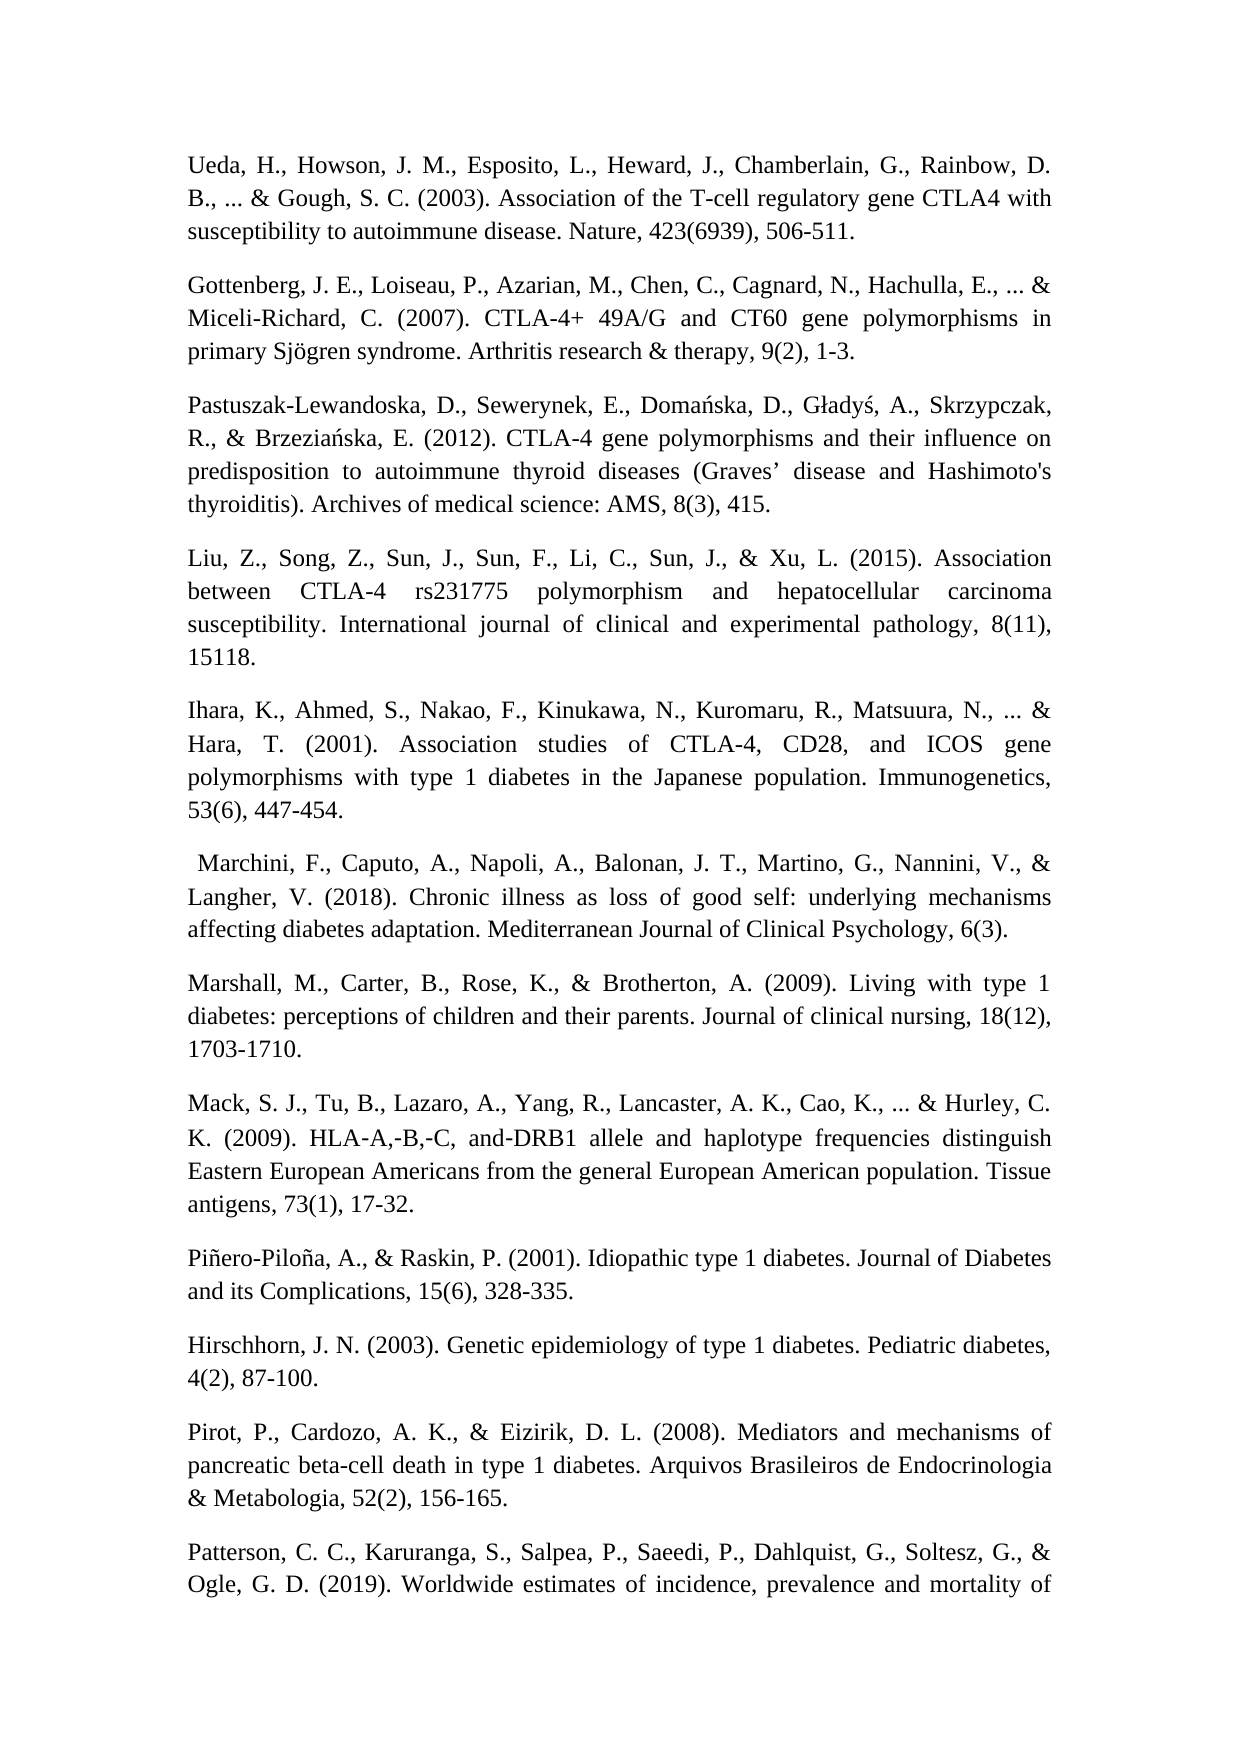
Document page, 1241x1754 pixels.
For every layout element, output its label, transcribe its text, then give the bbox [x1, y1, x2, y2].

text Marchini, F., Caputo, A., Napoli, A., Balonan, J. T., Martino, G., Nannini, V., & Langher, V. (2018). Chronic illness as loss of good self: underlying mechanisms affecting diabetes adaptation. Mediterranean Journal of Clinical Psychology, 6(3). [187, 848, 1053, 943]
text Marshall, M., Carter, B., Rose, K., & Brotherton, A. (2009). Living with type 1 diabetes: perceptions of children and their parents. Journal of clinical nursing, 18(12), 1703-1710. [187, 968, 1053, 1063]
text Mack, S. J., Tu, B., Lazaro, A., Yang, R., Lancaster, A. K., Cao, K., ... & Hurley, C. K. (2009). HLA‐A,‐B,‐C, and‐DRB1 allele and haplotype frequencies distinguish Eastern European Americans from the general European American population. Tissue antigens, 73(1), 17-32. [187, 1088, 1053, 1218]
text Pirot, P., Cardozo, A. K., & Eizirik, D. L. (2008). Mediators and mechanisms of pancreatic beta-cell death in type 1 diabetes. Arquivos Brasileiros de Endocrinologia & Metabologia, 52(2), 156-165. [187, 1417, 1053, 1511]
text Hirschhorn, J. N. (2003). Genetic epidemiology of type 1 diabetes. Pediatric diabetes, 4(2), 87-100. [187, 1330, 1053, 1392]
text Piñero-Piloña, A., & Raskin, P. (2001). Idiopathic type 1 diabetes. Journal of Diabetes and its Complications, 15(6), 328-335. [187, 1243, 1053, 1305]
text Ihara, K., Ahmed, S., Nakao, F., Kinukawa, N., Kuromaru, R., Matsuura, N., ... & Hara, T. (2001). Association studies of CTLA-4, CD28, and ICOS gene polymorphisms with type 1 diabetes in the Japanese population. Immunogenetics, 53(6), 447-454. [187, 696, 1053, 823]
text Liu, Z., Song, Z., Sun, J., Sun, F., Li, C., Sun, J., & Xu, L. (2015). Association between CTLA-4 rs231775 polymorphism and hepatocellular carcinoma susceptibility. International journal of clinical and experimental pathology, 8(11), 15118. [187, 543, 1053, 671]
text Pastuszak-Lewandoska, D., Sewerynek, E., Domańska, D., Gładyś, A., Skrzypczak, R., & Brzeziańska, E. (2012). CTLA-4 gene polymorphisms and their influence on predisposition to autoimmune thyroid diseases (Graves’ disease and Hashimoto's thyroiditis). Archives of medical science: AMS, 8(3), 415. [187, 390, 1053, 518]
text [187, 1537, 1053, 1598]
text Gottenberg, J. E., Loiseau, P., Azarian, M., Chen, C., Cagnard, N., Hachulla, E., ... & Miceli-Richard, C. (2007). CTLA-4+ 49A/G and CT60 gene polymorphisms in primary Sjögren syndrome. Arthritis research & therapy, 9(2), 1-3. [187, 270, 1053, 365]
text Ueda, H., Howson, J. M., Esposito, L., Heward, J., Chamberlain, G., Rainbow, D. B., ... & Gough, S. C. (2003). Association of the T-cell regulatory gene CTLA4 with susceptibility to autoimmune disease. Nature, 423(6939), 506-511.‏ [187, 150, 1053, 245]
